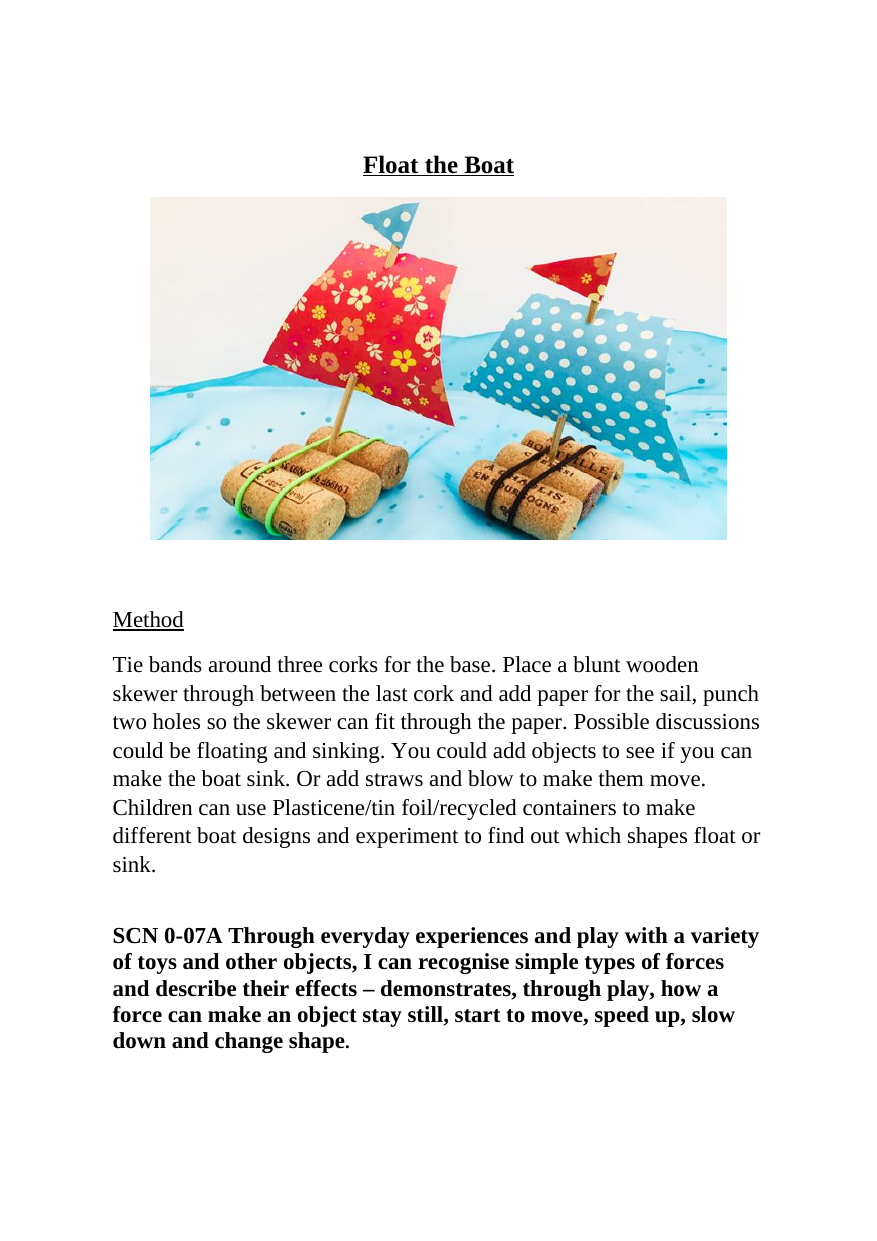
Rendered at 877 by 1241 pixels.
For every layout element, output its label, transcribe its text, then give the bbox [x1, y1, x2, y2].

text Float the Boat [112, 150, 764, 179]
text Tie bands around three corks for the base. Place a blunt wooden skewer through between the last cork and add paper for the sail, punch two holes so the skewer can fit through the paper. Possible discussions could be floating and sinking. You could add objects to see if you can make the boat sink. Or add straws and blow to make them move. Children can use Plasticene/tin foil/recycled containers to make different boat designs and experiment to find out which shapes float or sink. [112, 652, 764, 877]
text SCN 0-07A Through everyday experiences and play with a variety of toys and other objects, I can recognise simple types of forces and describe their effects – demonstrates, through play, how a force can make an object stay still, start to move, speed up, slow down and change shape. [112, 922, 764, 1054]
picture [150, 197, 727, 540]
text Method [112, 606, 764, 633]
